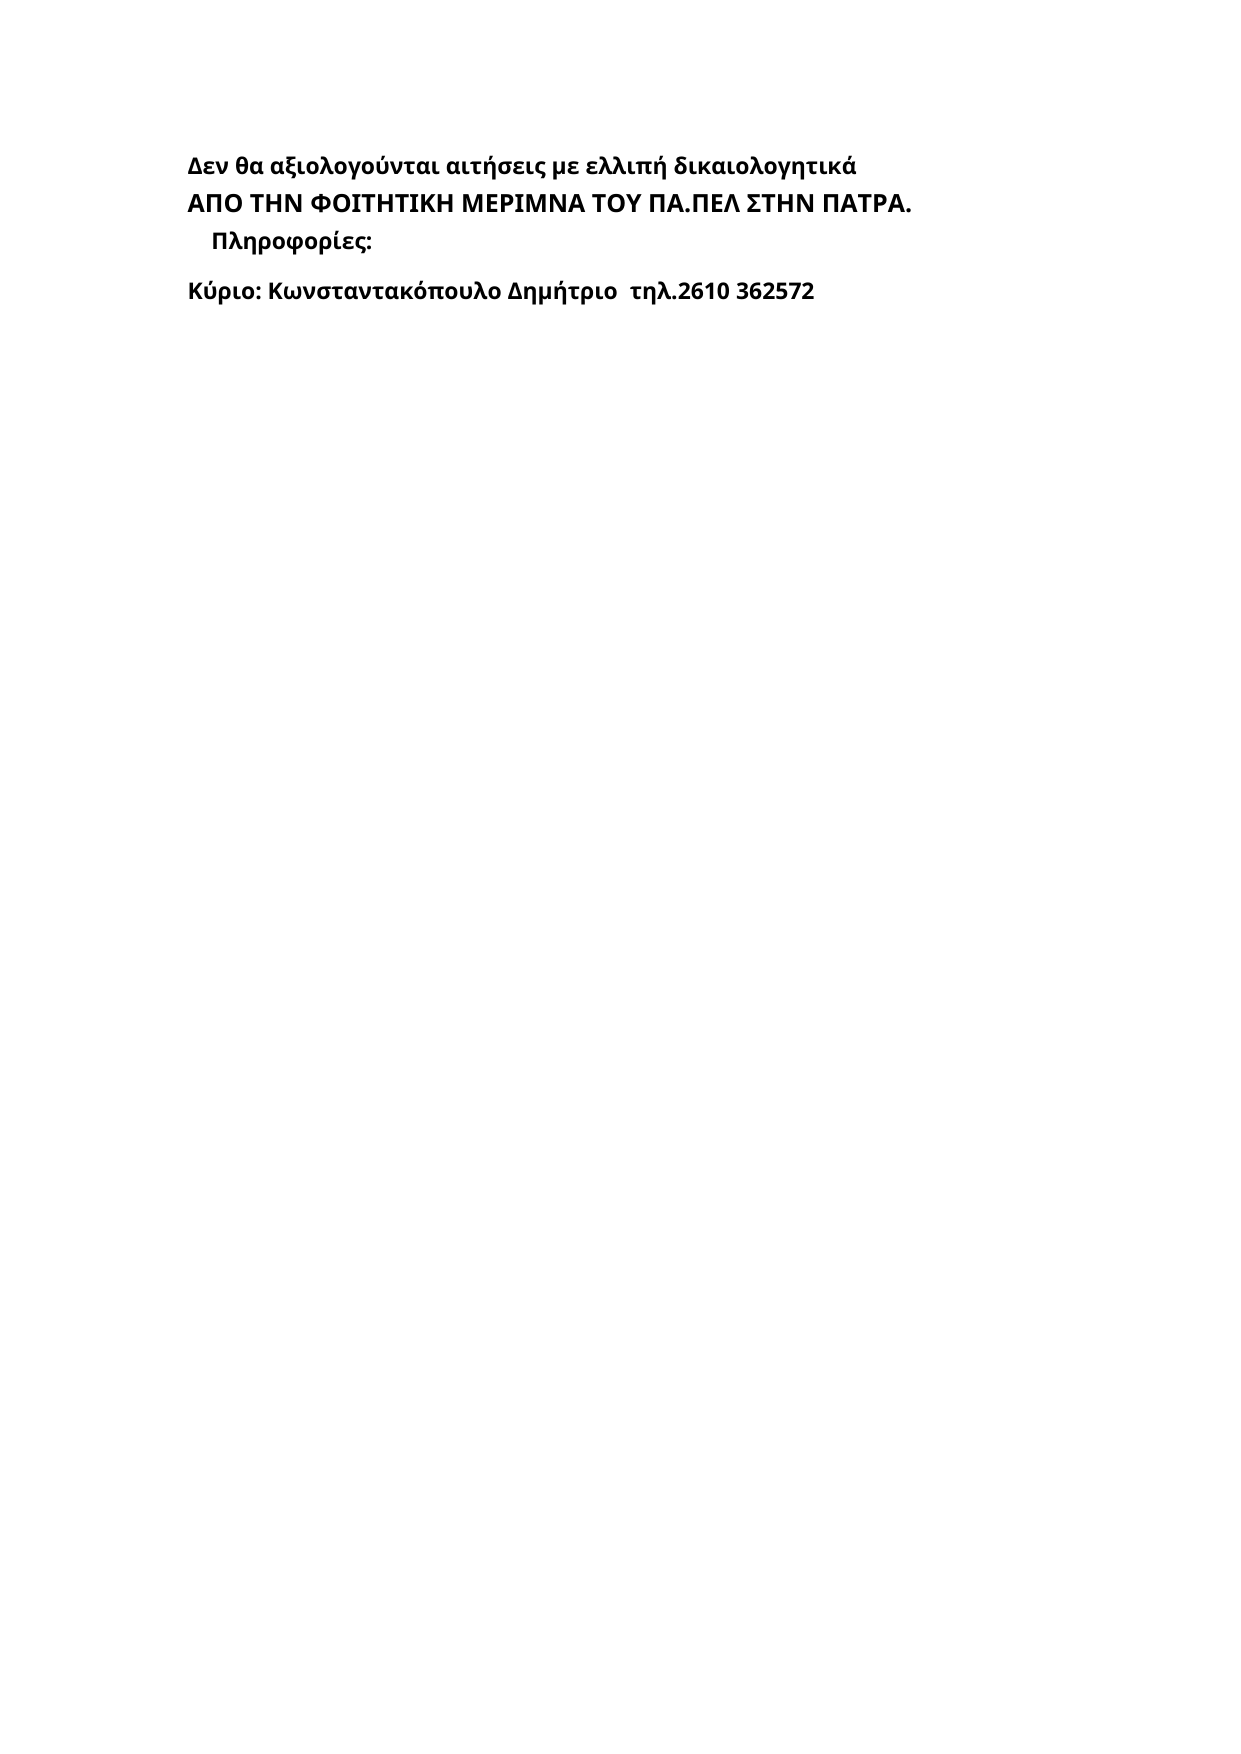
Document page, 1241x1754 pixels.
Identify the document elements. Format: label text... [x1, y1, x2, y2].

text Πληροφορίες: [187, 225, 1053, 256]
text Δεν θα αξιολογούνται αιτήσεις με ελλιπή δικαιολογητικά [187, 150, 1053, 181]
text Κύριο: Κωνσταντακόπουλο Δημήτριο τηλ.2610 362572 [187, 275, 1053, 306]
text ΑΠΟ ΤΗΝ ΦΟΙΤΗΤΙΚΗ ΜΕΡΙΜΝΑ ΤΟΥ ΠΑ.ΠΕΛ ΣΤΗΝ ΠΑΤΡΑ. [187, 186, 1053, 220]
